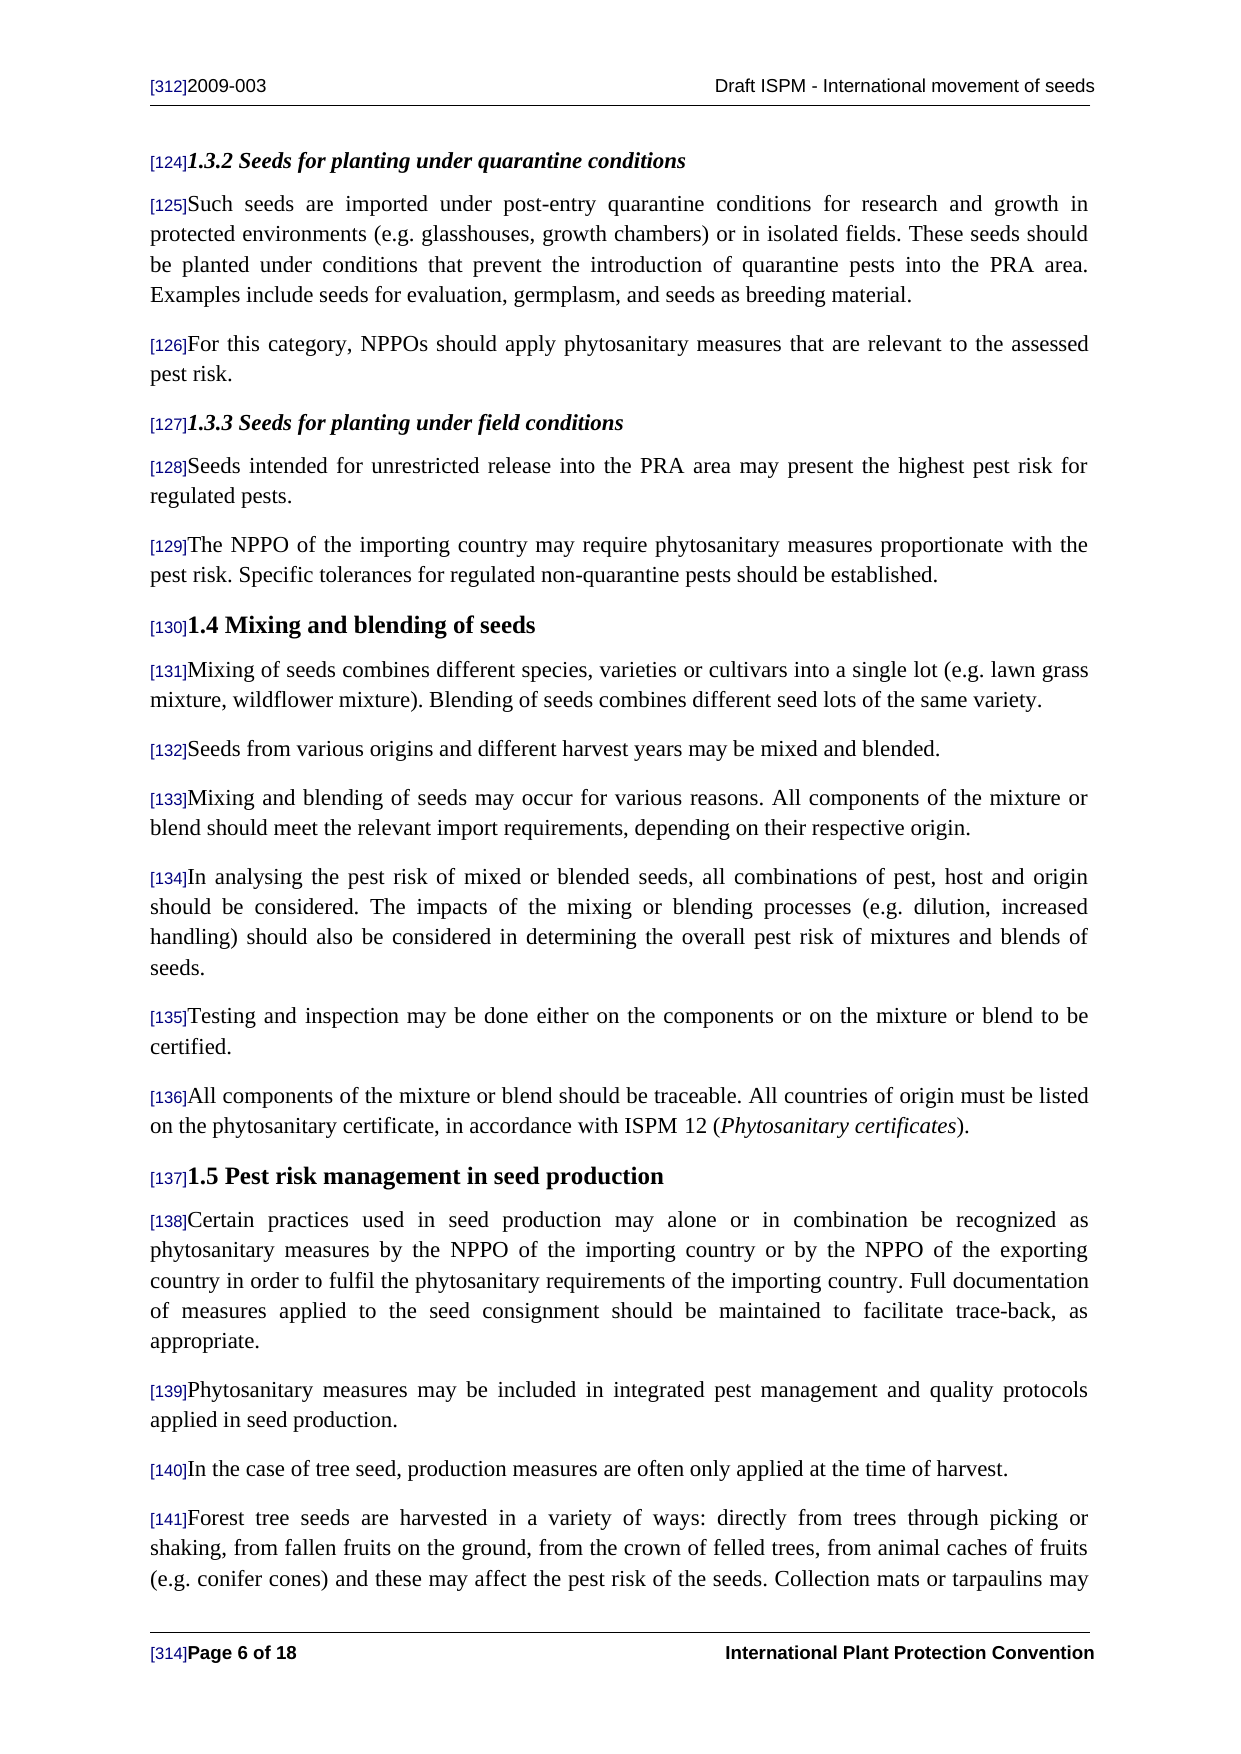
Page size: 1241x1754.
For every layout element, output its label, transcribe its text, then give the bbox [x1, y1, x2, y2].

text [138]Certain practices used in seed production may alone or in combination be recognized as phytosanitary measures by the NPPO of the importing country or by the NPPO of the exporting country in order to fulfil the phytosanitary requirements of the importing country. Full documentation of measures applied to the seed consignment should be maintained to facilitate trace-back, as appropriate. [150, 1206, 1090, 1353]
text [125]Such seeds are imported under post-entry quarantine conditions for research and growth in protected environments (e.g. glasshouses, growth chambers) or in isolated fields. These seeds should be planted under conditions that prevent the introduction of quarantine pests into the PRA area. Examples include seeds for evaluation, germplasm, and seeds as breeding material. [150, 190, 1090, 307]
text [150, 1504, 1090, 1591]
subtitle [137]1.5 Pest risk management in seed production [150, 1161, 1090, 1189]
text [132]Seeds from various origins and different harvest years may be mixed and blended. [150, 735, 1090, 761]
subtitle [124]1.3.2 Seeds for planting under quarantine conditions [150, 148, 1090, 174]
text [133]Mixing and blending of seeds may occur for various reasons. All components of the mixture or blend should meet the relevant import requirements, depending on their respective origin. [150, 784, 1090, 840]
text [126]For this category, NPPOs should apply phytosanitary measures that are relevant to the assessed pest risk. [150, 330, 1090, 386]
text [129]The NPPO of the importing country may require phytosanitary measures proportionate with the pest risk. Specific tolerances for regulated non-quarantine pests should be established. [150, 531, 1090, 587]
subtitle [130]1.4 Mixing and blending of seeds [150, 610, 1090, 639]
text [140]In the case of tree seed, production measures are often only applied at the time of harvest. [150, 1455, 1090, 1482]
text [134]In analysing the pest risk of mixed or blended seeds, all combinations of pest, host and origin should be considered. The impacts of the mixing or blending processes (e.g. dilution, increased handling) should also be considered in determining the overall pest risk of mixtures and blends of seeds. [150, 863, 1090, 980]
text [131]Mixing of seeds combines different species, varieties or cultivars into a single lot (e.g. lawn grass mixture, wildflower mixture). Blending of seeds combines different seed lots of the same variety. [150, 656, 1090, 712]
text [136]All components of the mixture or blend should be traceable. All countries of origin must be listed on the phytosanitary certificate, in accordance with ISPM 12 (Phytosanitary certificates). [150, 1082, 1090, 1138]
subtitle [127]1.3.3 Seeds for planting under field conditions [150, 409, 1090, 435]
text [139]Phytosanitary measures may be included in integrated pest management and quality protocols applied in seed production. [150, 1376, 1090, 1433]
text [135]Testing and inspection may be done either on the components or on the mixture or blend to be certified. [150, 1002, 1090, 1059]
text [128]Seeds intended for unrestricted release into the PRA area may present the highest pest risk for regulated pests. [150, 452, 1090, 508]
